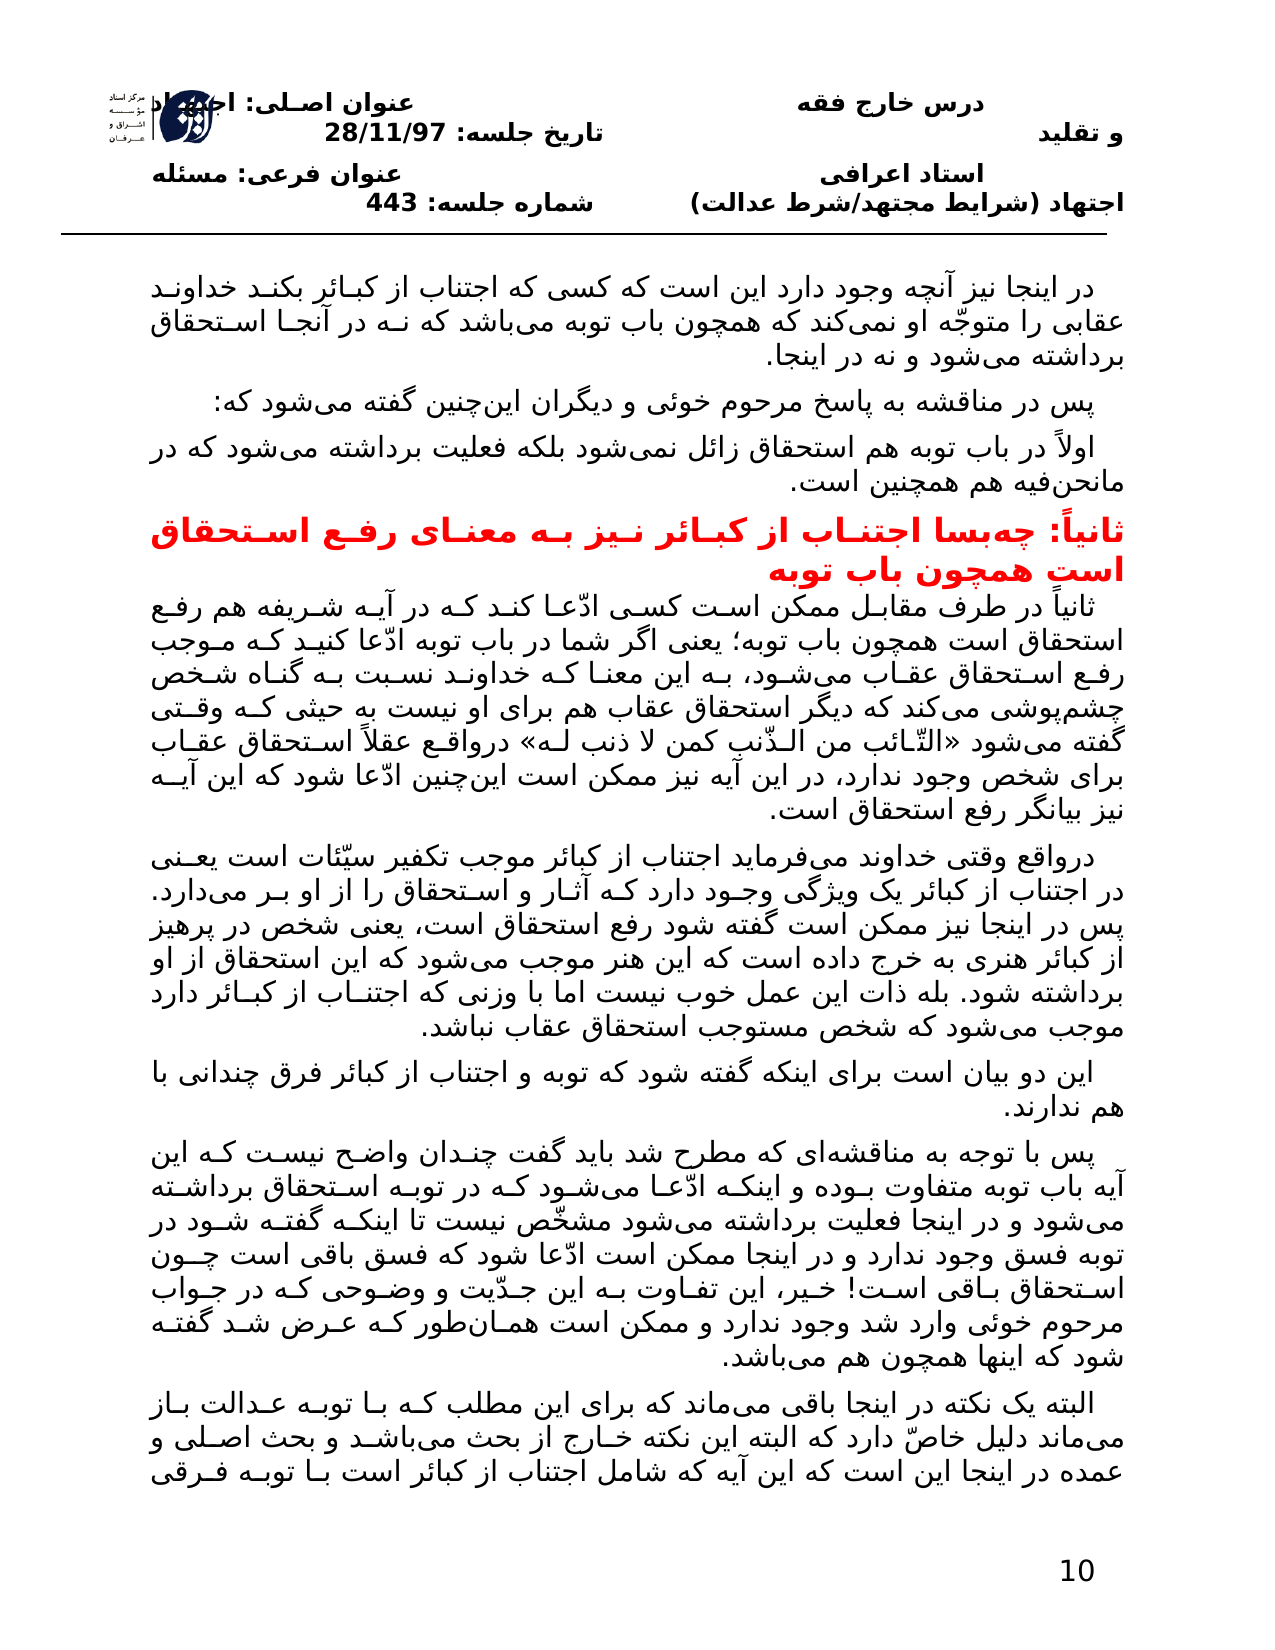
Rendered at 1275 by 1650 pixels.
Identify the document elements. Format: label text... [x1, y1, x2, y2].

picture [102, 86, 215, 146]
text این دو بیان است برای اینکه گفته شود که توبه و اجتناب از کبائر فرق چندانی با هم ندارند. [150, 1055, 1125, 1123]
text پس با توجه به مناقشه‌ای که مطرح شد باید گفت چندان واضح نیست که این آیه باب توبه متفاوت بوده و اینکه ادّعا می‌شود که در توبه استحقاق برداشته می‌شود و در اینجا فعلیت برداشته می‌شود مشخّص نیست تا اینکه گفته شود در توبه فسق وجود ندارد و در اینجا ممکن است ادّعا شود که فسق باقی است چون استحقاق باقی است! خیر، این تفاوت به این جدّیت و وضوحی که در جواب مرحوم خوئی وارد شد وجود ندارد و ممکن است همان‌طور که عرض شد گفته شود که اینها همچون هم می‌باشد. [150, 1136, 1125, 1373]
subtitle ثانیاً: چه‌بسا اجتناب از کبائر نیز به معنای رفع استحقاق است همچون باب توبه [150, 511, 1125, 589]
text درواقع وقتی خداوند می‌فرماید اجتناب از کبائر موجب تکفیر سیّئات است یعنی در اجتناب از کبائر یک ویژگی وجود دارد که آثار و استحقاق را از او بر می‌دارد. پس در اینجا نیز ممکن است گفته شود رفع استحقاق است، یعنی شخص در پرهیز از کبائر هنری به خرج داده است که این هنر موجب می‌شود که این استحقاق از او برداشته شود. بله ذات این عمل خوب نیست اما با وزنی که اجتناب از کبائر دارد موجب می‌شود که شخص مستوجب استحقاق عقاب نباشد. [150, 839, 1125, 1043]
text در اینجا نیز آنچه وجود دارد این است که کسی که اجتناب از کبائر بکند خداوند عقابی را متوجّه او نمی‌کند که همچون باب توبه می‌باشد که نه در آنجا استحقاق برداشته می‌شود و نه در اینجا. [150, 270, 1125, 372]
text ثانیاً در طرف مقابل ممکن است کسی ادّعا کند که در آیه شریفه هم رفع استحقاق است همچون باب توبه؛ یعنی اگر شما در باب توبه ادّعا کنید که موجب رفع استحقاق عقاب می‌شود، به این معنا که خداوند نسبت به گناه شخص چشم‌پوشی می‌کند که دیگر استحقاق عقاب هم برای او نیست به حیثی که وقتی گفته می‌شود «التّائب من الذّنب کمن لا ذنب له» درواقع عقلاً استحقاق عقاب برای شخص وجود ندارد، در این آیه نیز ممکن است این‌چنین ادّعا شود که این آیه نیز بیانگر رفع استحقاق است. [150, 589, 1125, 827]
text اولاً در باب توبه هم استحقاق زائل نمی‌شود بلکه فعلیت برداشته می‌شود که در مانحن‌فیه هم همچنین است. [150, 431, 1125, 499]
text پس در مناقشه به پاسخ مرحوم خوئی و دیگران این‌چنین گفته می‌شود که: [150, 384, 1125, 418]
